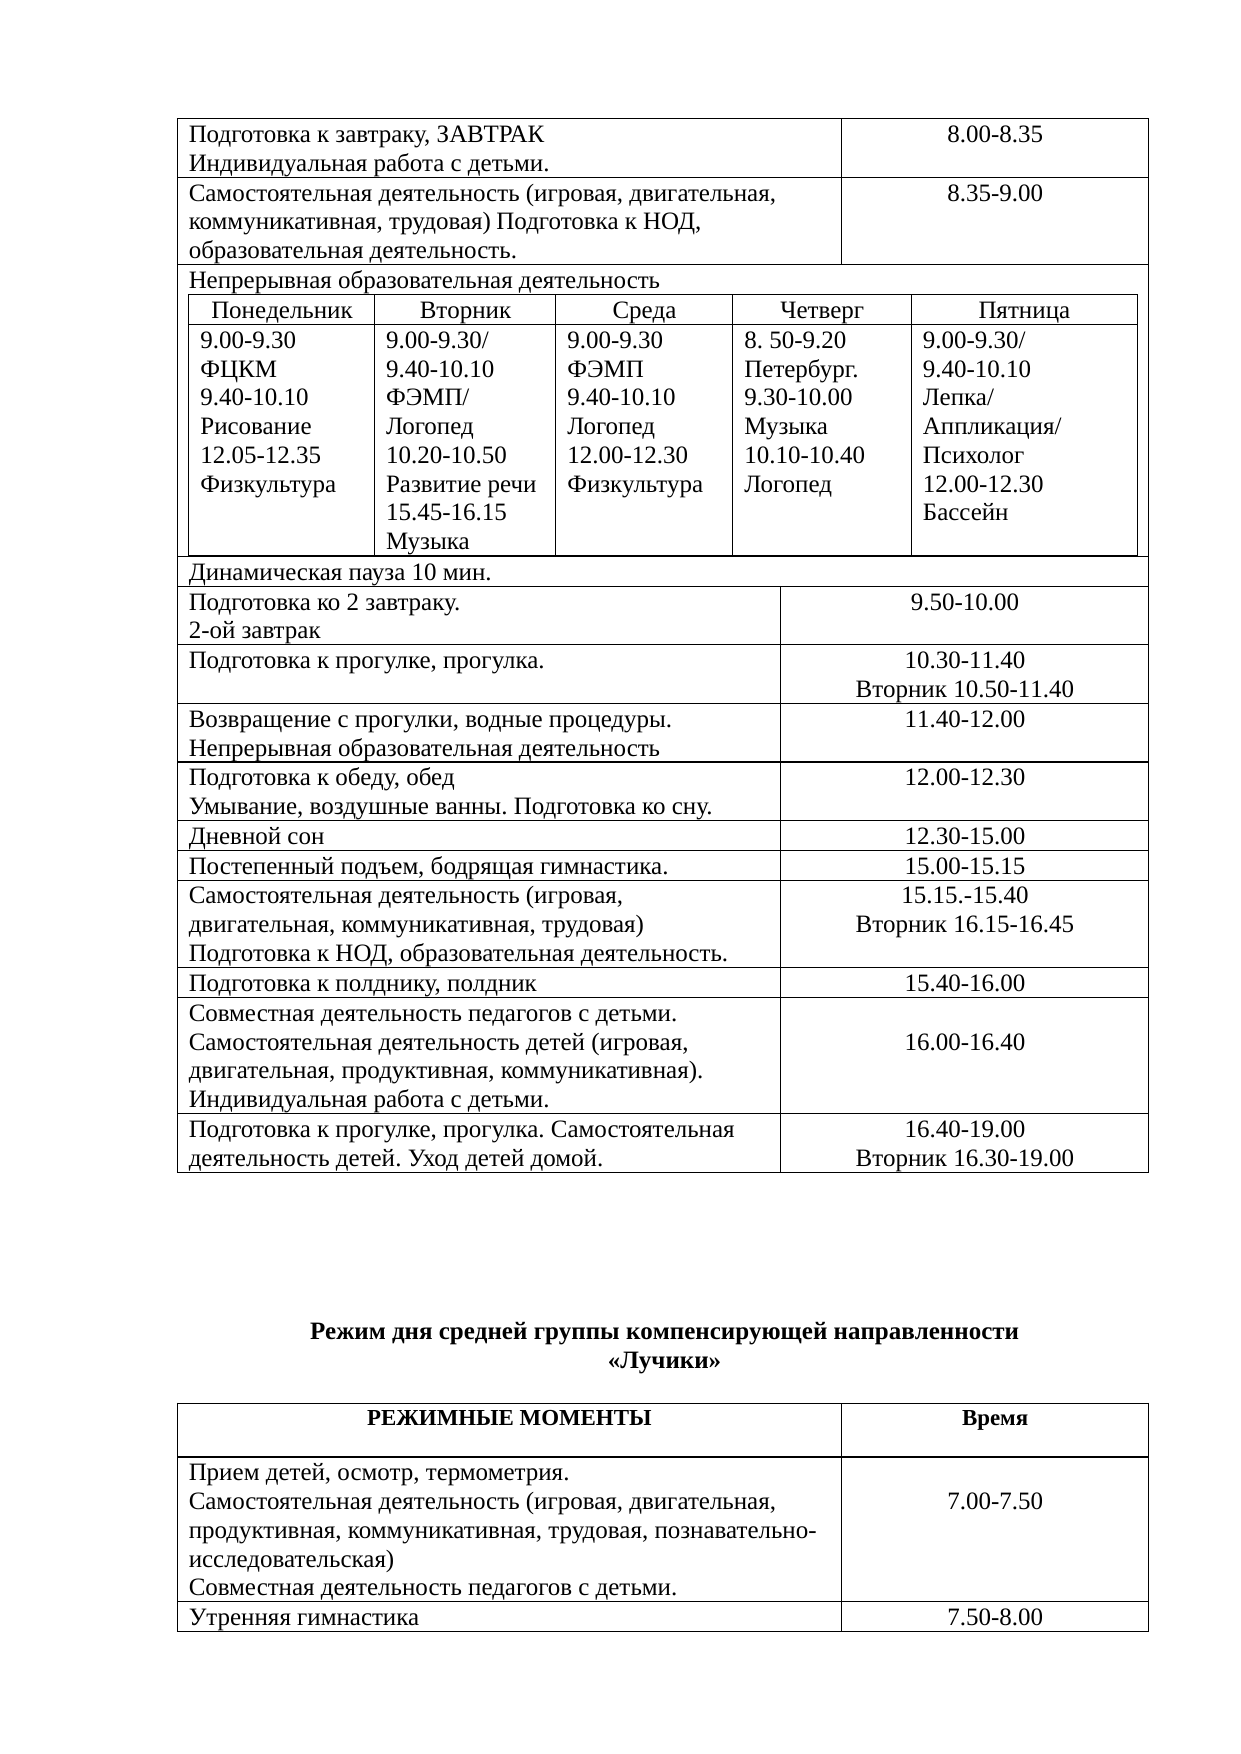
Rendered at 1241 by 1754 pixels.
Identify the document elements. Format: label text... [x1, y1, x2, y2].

table_cell 11.40-12.00 [781, 704, 1148, 761]
table_cell Возвращение с прогулки, водные процедуры. Непрерывная образовательная деятельность [178, 704, 780, 761]
table_cell 12.30-15.00 [781, 821, 1148, 850]
table_cell 9.50-10.00 [781, 587, 1148, 644]
table_cell Непрерывная образовательная деятельность [178, 265, 1148, 556]
table_cell Подготовка к обеду, обед Умывание, воздушные ванны. Подготовка ко сну. [178, 763, 780, 820]
table_cell Подготовка к завтраку, ЗАВТРАК Индивидуальная работа с детьми. [178, 119, 841, 177]
table_header Время [842, 1404, 1148, 1456]
table_cell 12.00-12.30 [781, 763, 1148, 820]
table_cell Динамическая пауза 10 мин. [178, 557, 1148, 586]
table_cell Подготовка к полднику, полдник [178, 968, 780, 997]
table_cell 15.15.-15.40 Вторник 16.15-16.45 [781, 881, 1148, 967]
table_cell 8.00-8.35 [842, 119, 1148, 177]
table_cell 15.00-15.15 [781, 851, 1148, 879]
table_cell Подготовка ко 2 завтраку. 2-ой завтрак [178, 587, 780, 644]
table_cell Дневной сон [178, 821, 780, 850]
table_cell 7.00-7.50 [842, 1458, 1148, 1601]
table_cell 8.35-9.00 [842, 178, 1148, 264]
table_cell Самостоятельная деятельность (игровая, двигательная, коммуникативная, трудовая) Подготовка к НОД, образовательная деятельность. [178, 178, 841, 264]
table_cell 16.40-19.00 Вторник 16.30-19.00 [781, 1114, 1148, 1172]
text Режим дня средней группы компенсирующей направленности [177, 1316, 1152, 1345]
table_cell Утренняя гимнастика [178, 1602, 841, 1631]
table_cell 15.40-16.00 [781, 968, 1148, 997]
table_cell 7.50-8.00 [842, 1602, 1148, 1631]
table_cell Прием детей, осмотр, термометрия. Самостоятельная деятельность (игровая, двигательная, продуктивная, коммуникативная, трудовая, познавательно-исследовательская) Совместная деятельность педагогов с детьми. [178, 1458, 841, 1601]
table_cell 16.00-16.40 [781, 998, 1148, 1113]
table_header РЕЖИМНЫЕ МОМЕНТЫ [178, 1404, 841, 1456]
table_cell Подготовка к прогулке, прогулка. Самостоятельная деятельность детей. Уход детей домой. [178, 1114, 780, 1172]
table_cell Постепенный подъем, бодрящая гимнастика. [178, 851, 780, 879]
table_cell Подготовка к прогулке, прогулка. [178, 645, 780, 703]
table_cell 10.30-11.40 Вторник 10.50-11.40 [781, 645, 1148, 703]
table_cell Совместная деятельность педагогов с детьми. Самостоятельная деятельность детей (игровая, двигательная, продуктивная, коммуникативная). Индивидуальная работа с детьми. [178, 998, 780, 1113]
table_cell Самостоятельная деятельность (игровая, двигательная, коммуникативная, трудовая) Подготовка к НОД, образовательная деятельность. [178, 881, 780, 967]
text «Лучики» [177, 1345, 1152, 1374]
